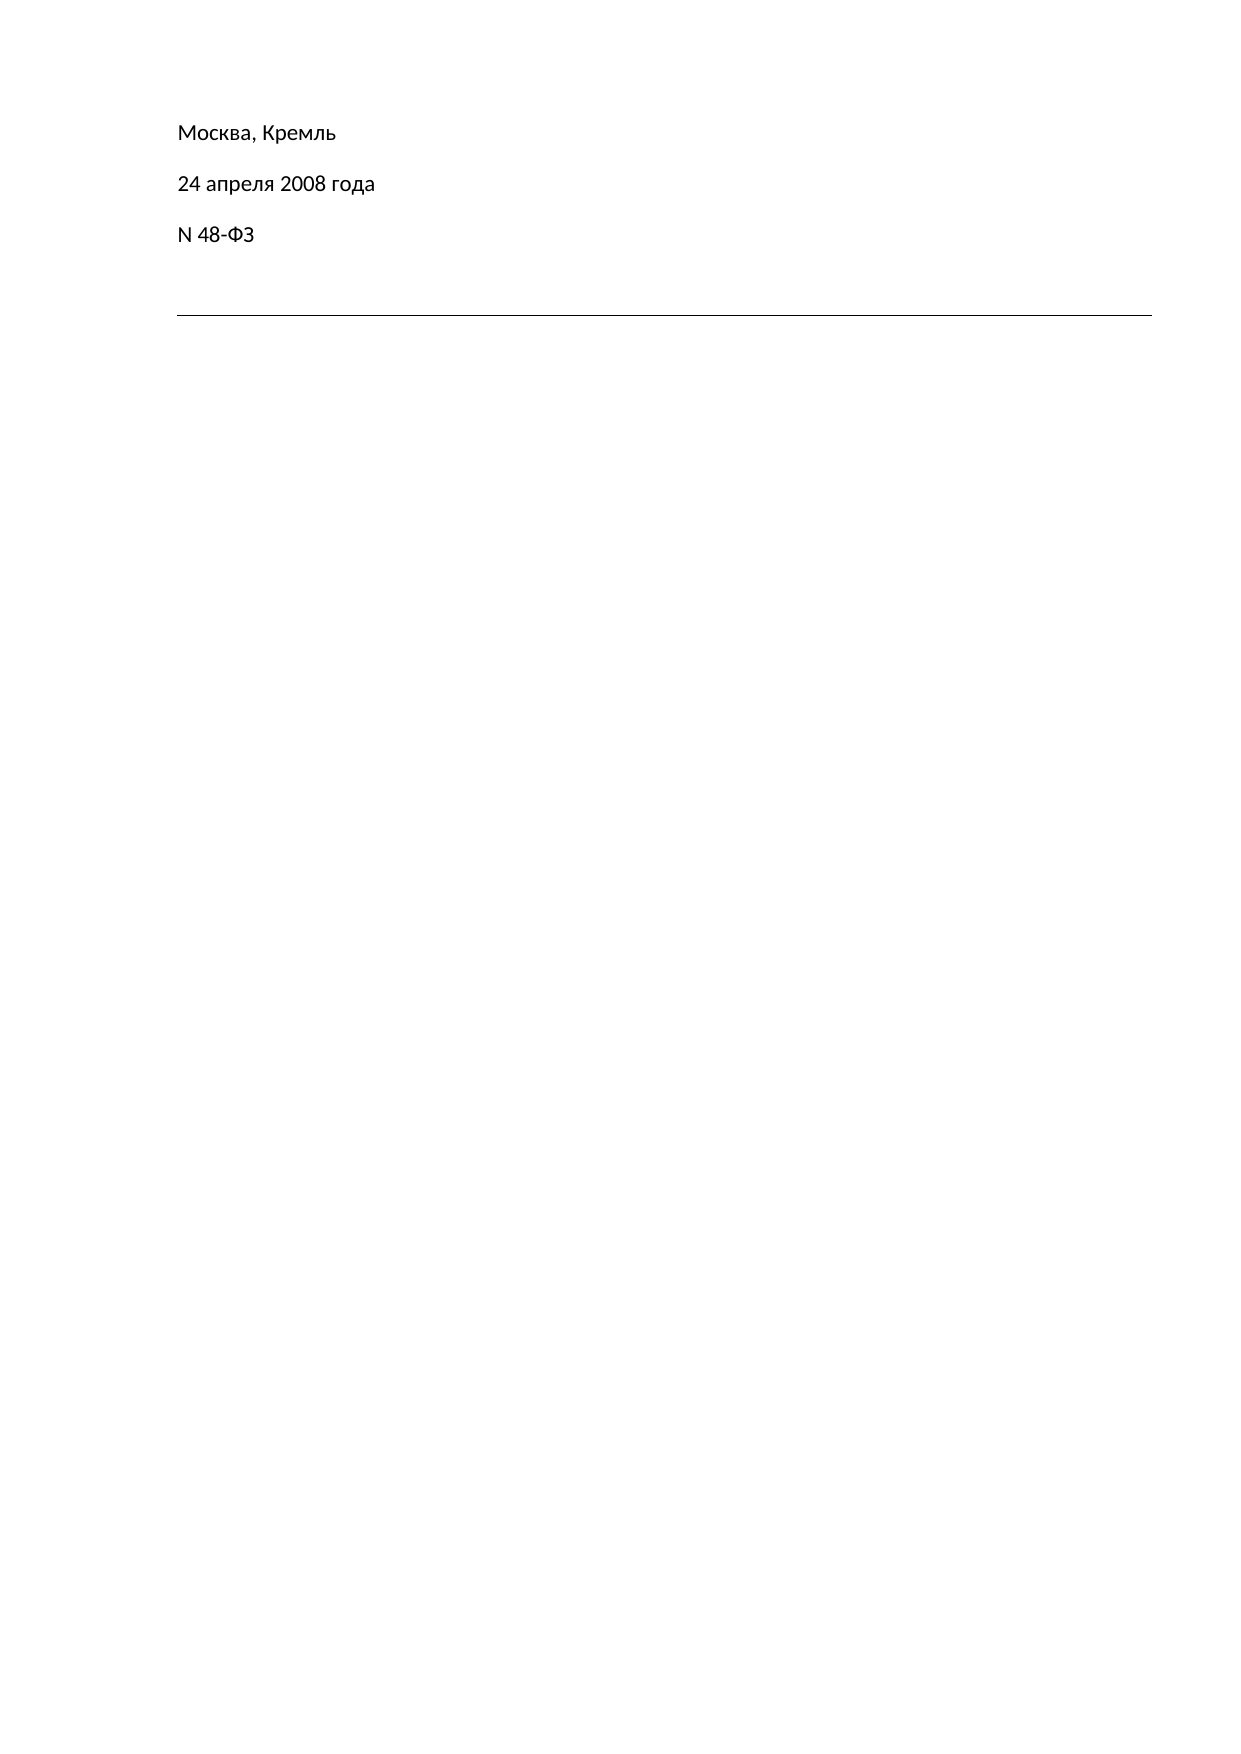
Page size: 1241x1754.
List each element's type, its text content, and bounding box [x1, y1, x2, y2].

text Москва, Кремль [177, 118, 1152, 146]
text N 48-ФЗ [177, 220, 1152, 248]
text 24 апреля 2008 года [177, 169, 1152, 197]
